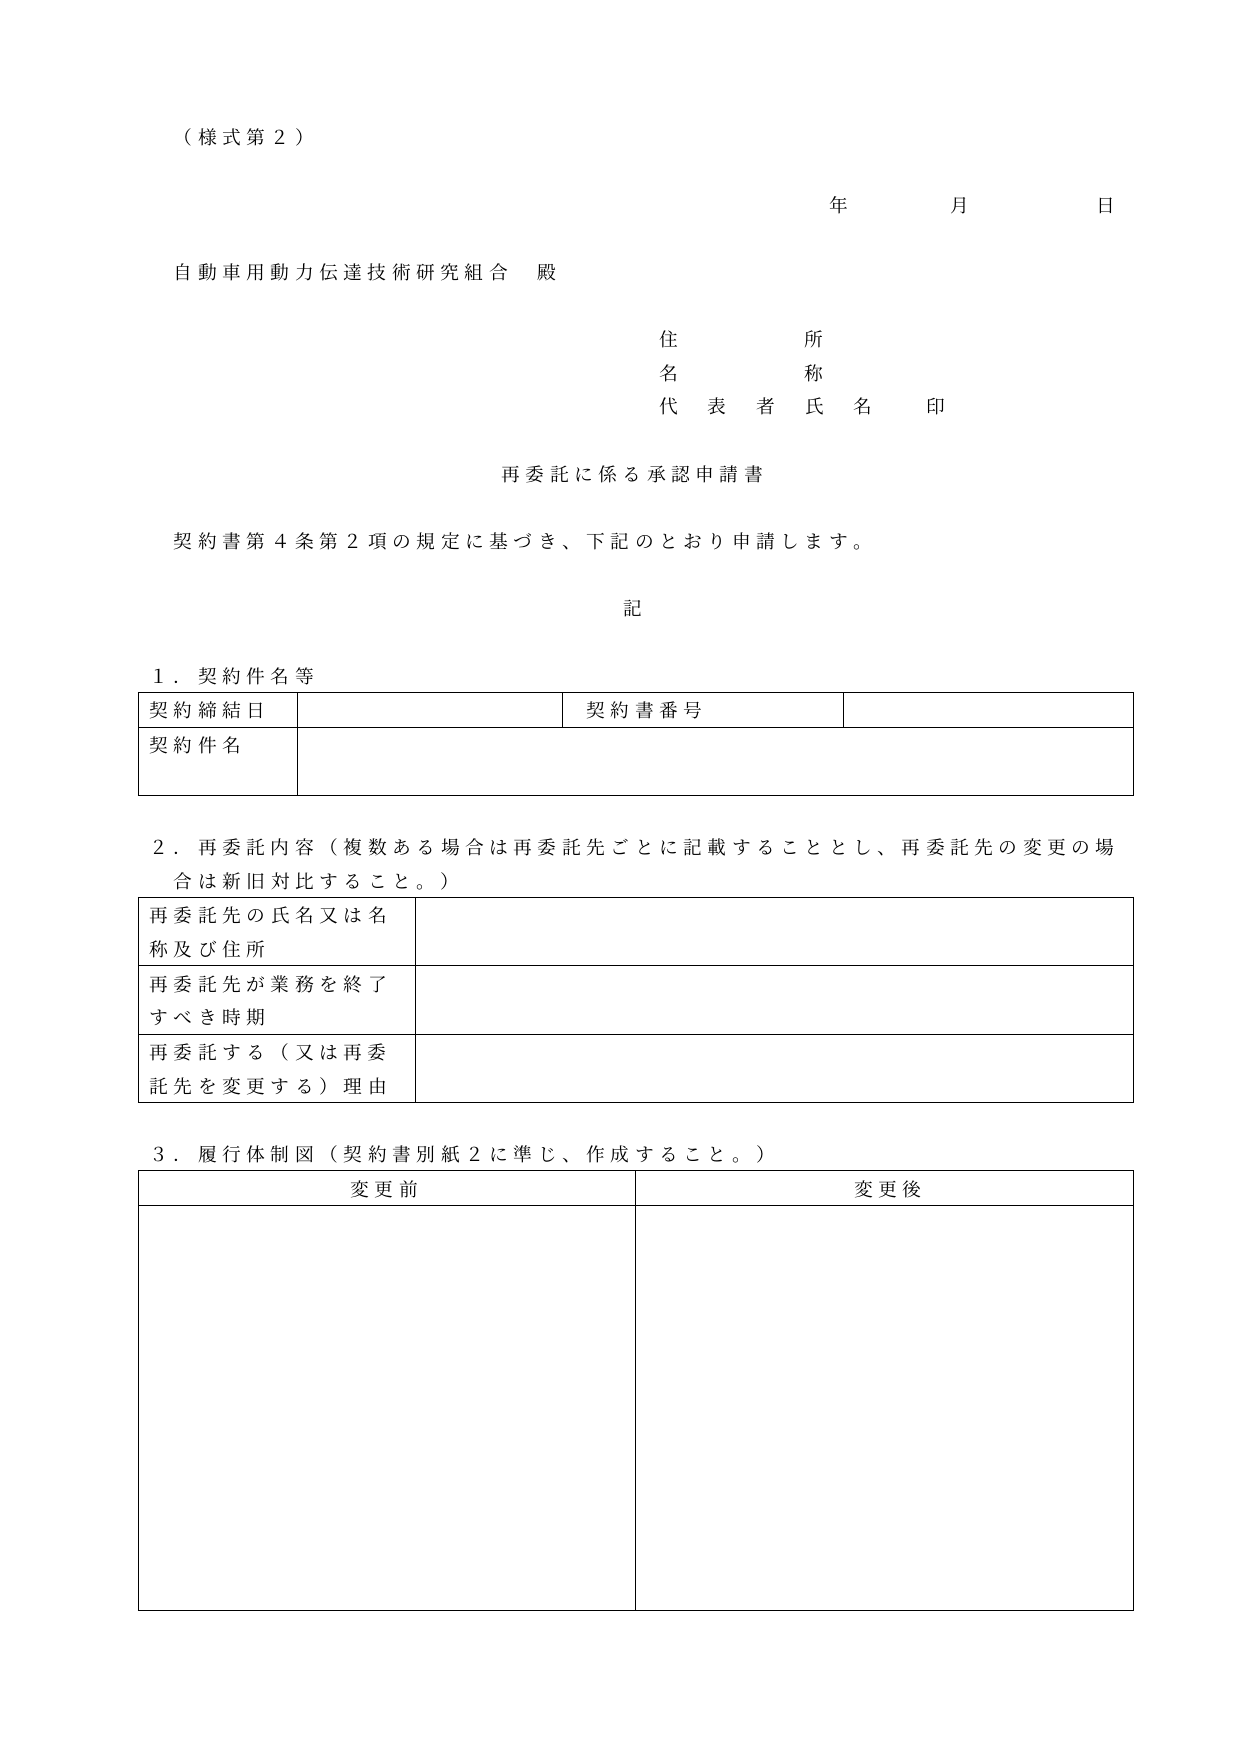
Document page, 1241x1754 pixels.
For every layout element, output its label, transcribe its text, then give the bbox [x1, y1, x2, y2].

table_cell [636, 1206, 1133, 1610]
table_cell 再委託先が業務を終了すべき時期 [139, 966, 415, 1033]
text 名 称 [636, 355, 1120, 389]
table_header 変更前 [139, 1171, 635, 1205]
table_cell [416, 966, 1133, 1033]
table_header [416, 898, 1133, 965]
text 代 表 者 氏 名 印 [636, 389, 1120, 423]
table_cell [298, 728, 1133, 795]
text ２．再委託内容（複数ある場合は再委託先ごとに記載することとし、再委託先の変更の場合は新旧対比すること。） [149, 829, 1120, 897]
text １．契約件名等 [149, 658, 1120, 692]
text 契約書第４条第２項の規定に基づき、下記のとおり申請します。 [149, 524, 1120, 557]
table_cell [416, 1035, 1133, 1102]
text 自動車用動力伝達技術研究組合 殿 [149, 254, 1120, 288]
table_header [298, 693, 562, 727]
table_header 変更後 [636, 1171, 1133, 1205]
table_header 契約書番号 [563, 693, 843, 727]
table_cell 再委託する（又は再委託先を変更する）理由 [139, 1035, 415, 1102]
text ３．履行体制図（契約書別紙２に準じ、作成すること。） [149, 1137, 1120, 1170]
table_cell 契約件名 [139, 728, 297, 795]
text 年 月 日 [149, 187, 1120, 221]
subtitle 記 [149, 591, 1120, 624]
text （この申請書の提出時期：計画変更を行う前。）（様式第２） [150, 120, 1120, 153]
table_header 再委託先の氏名又は名称及び住所 [139, 898, 415, 965]
table_cell [139, 1206, 635, 1610]
text 再委託に係る承認申請書 [149, 456, 1120, 490]
table_header 契約締結日 [139, 693, 297, 727]
text 住 所 [636, 322, 1120, 355]
table_header [844, 693, 1133, 727]
